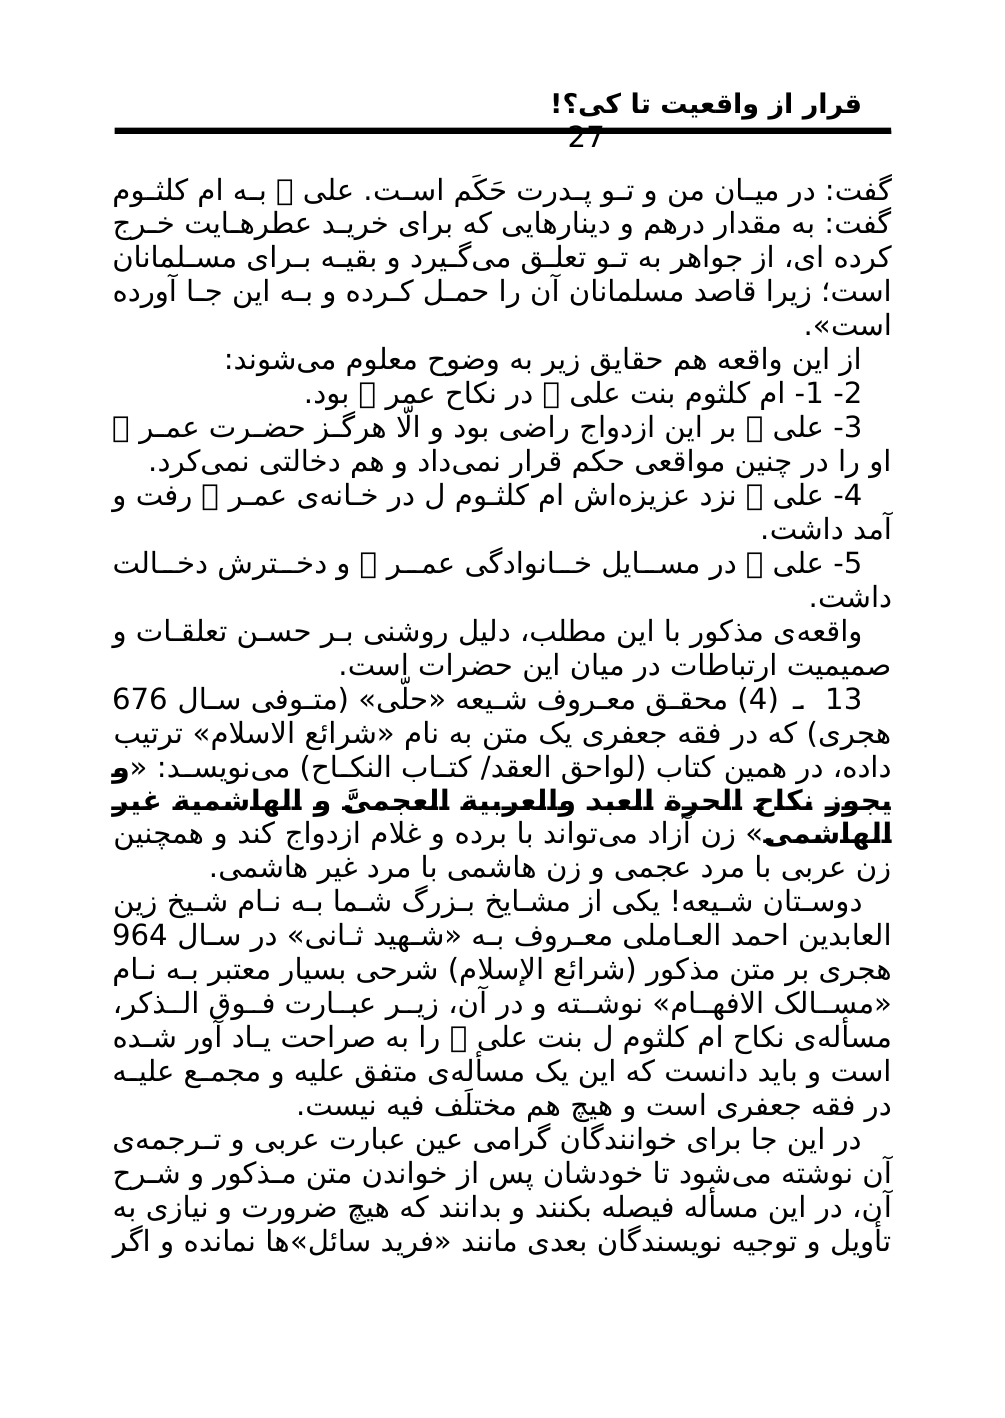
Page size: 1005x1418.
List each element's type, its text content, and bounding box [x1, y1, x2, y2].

text واقعه‌ی مذکور با این مطلب، دلیل روشنی بر حسن تعلقات و صمیمیت ارتباطات در میان این حضرات است. [112, 614, 892, 682]
text 3- علی بر این ازدواج راضی بود و الّا هرگز حضرت عمر او را در چنین مواقعی حکم قرار نمی‌داد و هم دخالتی نمی‌کرد. [112, 411, 892, 478]
text 4- علی نزد عزیزه‌اش ام کلثوم ل در خانه‌ی عمر رفت و آمد داشت. [112, 478, 892, 546]
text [112, 1122, 892, 1258]
text 5- علی در مسایل خانوادگی عمر و دخترش دخالت داشت. [112, 546, 892, 614]
text دوستان شیعه! یکی از مشایخ بزرگ شما به نام شیخ زین العابدین احمد العاملی معروف به «شهید ثانی» در سال 964 هجری بر متن مذکور (شرائع الإسلام) شرحی بسیار معتبر به نام «مسالک الافهام» نوشته و در آن، زیر عبارت فوق الذکر، مسأله‌ی نکاح ام کلثوم ل بنت علی را به صراحت یاد آور شده است و باید دانست که این یک مسأله‌ی متفق علیه و مجمع علیه در فقه جعفری است و هیچ هم مختلَف فیه نیست. [112, 885, 892, 1122]
text از این واقعه هم حقایق زیر به وضوح معلوم می‌شوند: [112, 343, 892, 377]
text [112, 173, 892, 343]
text 2- 1- ام کلثوم بنت علی در نکاح عمر بود. [112, 377, 892, 411]
text 13 . (4) محقق معروف شیعه «حلّی» (متوفی سال 676 هجری) که در فقه جعفری یک متن به نام «شرائع الاسلام» ترتیب داده، در همین کتاب (لواحق العقد/ کتاب النکاح) می‌نویسد: «و یجوز نکاح الحرة العبد والعربیة العجمیَّ و الهاشمیة غیر الهاشمی» زن آزاد می‌تواند با برده و غلام ازدواج کند و همچنین زن عربی با مرد عجمی و زن هاشمی با مرد غیر هاشمی. [112, 682, 892, 885]
